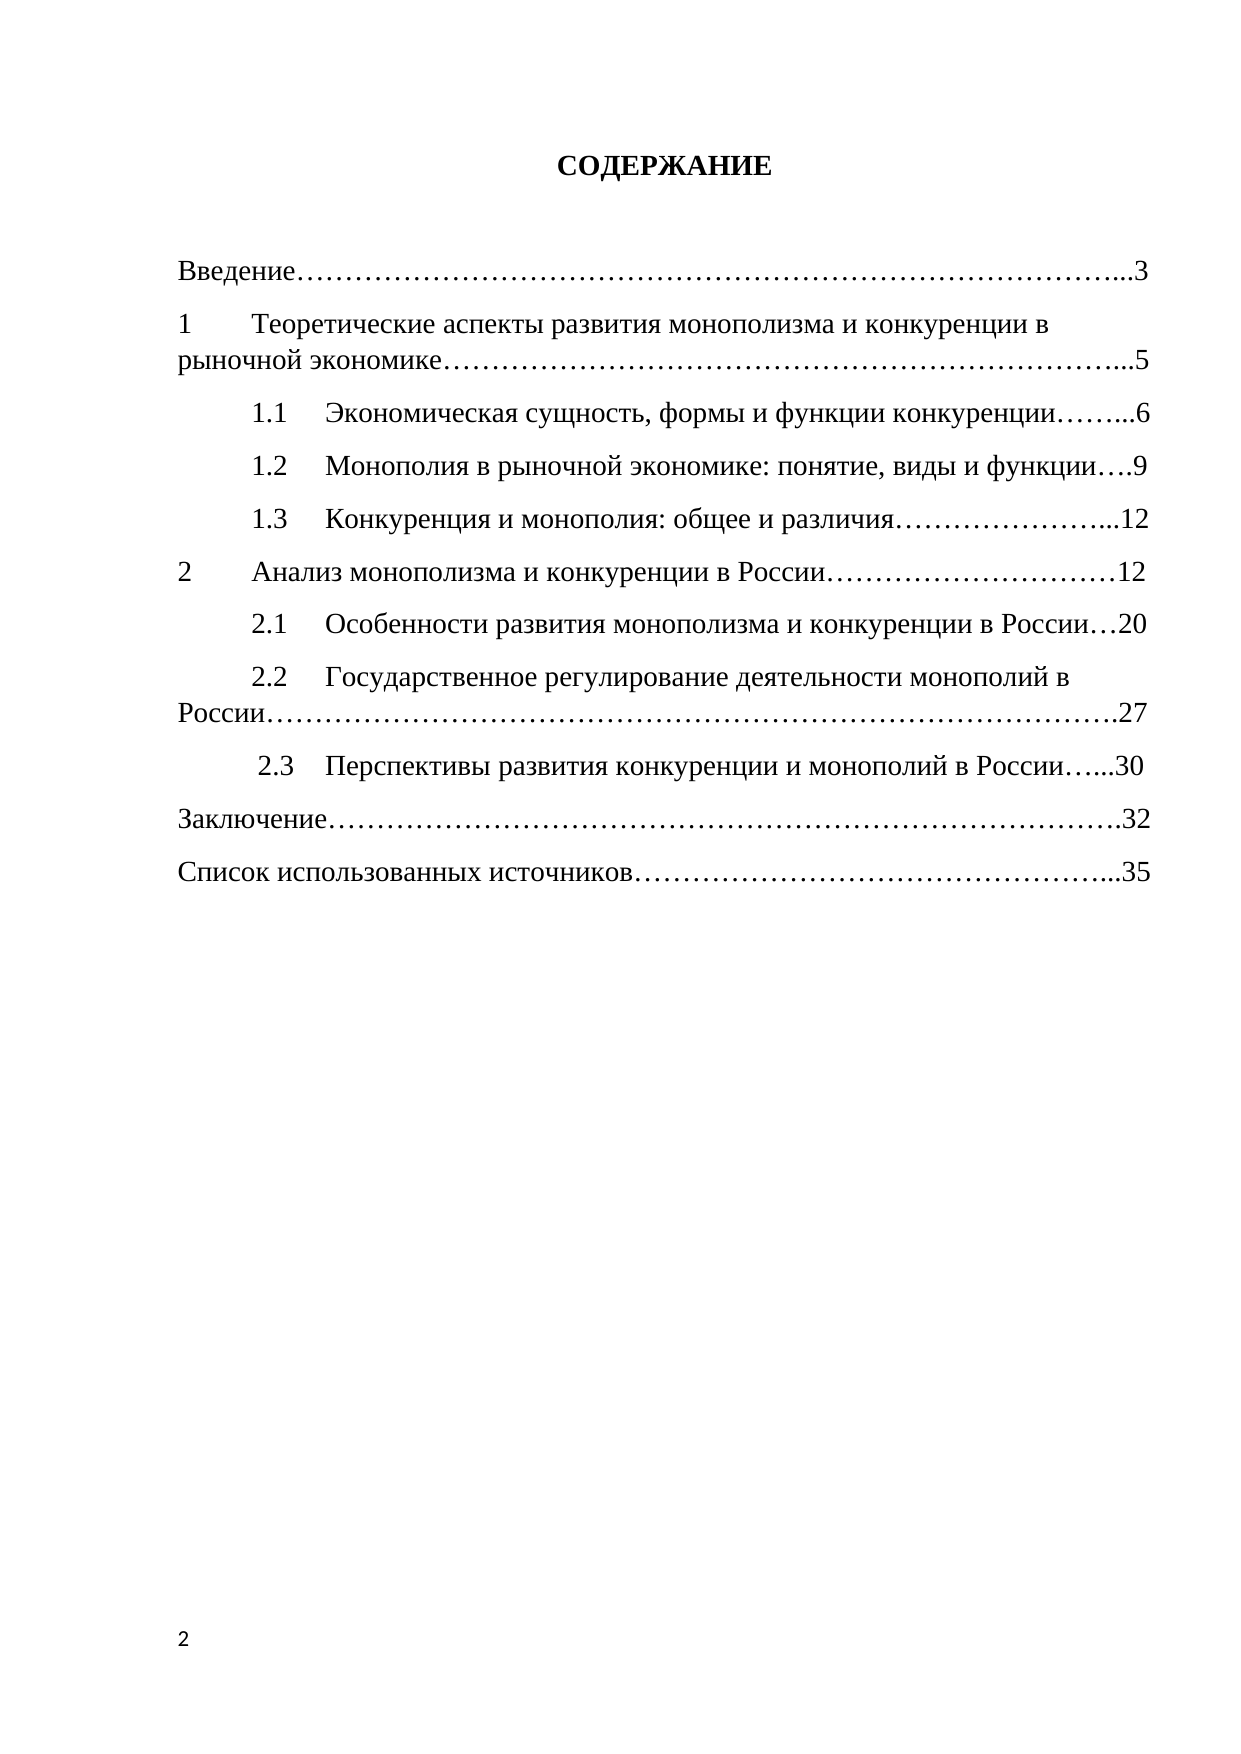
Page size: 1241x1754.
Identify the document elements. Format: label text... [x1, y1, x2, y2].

text 2.3 Перспективы развития конкуренции и монополий в России…...30 [177, 748, 1152, 782]
text Список использованных источников…………………………………………...35 [177, 854, 1152, 887]
text 1.3 Конкуренция и монополия: общее и различия…………………...12 [177, 501, 1152, 534]
text 1 Теоретические аспекты развития монополизма и конкуренции в рыночной экономике……………………………………………………………...5 [177, 306, 1152, 376]
text СОДЕРЖАНИЕ [177, 148, 1152, 181]
text 2 Анализ монополизма и конкуренции в России…………………………12 [177, 554, 1152, 587]
text Введение…………………………………………………………………………...3 [177, 253, 1152, 287]
text 1.2 Монополия в рыночной экономике: понятие, виды и функции….9 [177, 448, 1152, 482]
text 2.2 Государственное регулирование деятельности монополий в России…………………………………………………………………………….27 [177, 659, 1152, 729]
text Заключение……………………………………………………………………….32 [177, 801, 1152, 834]
text 1.1 Экономическая сущность, формы и функции конкуренции……...6 [177, 395, 1152, 429]
text 2.1 Особенности развития монополизма и конкуренции в России…20 [177, 606, 1152, 640]
